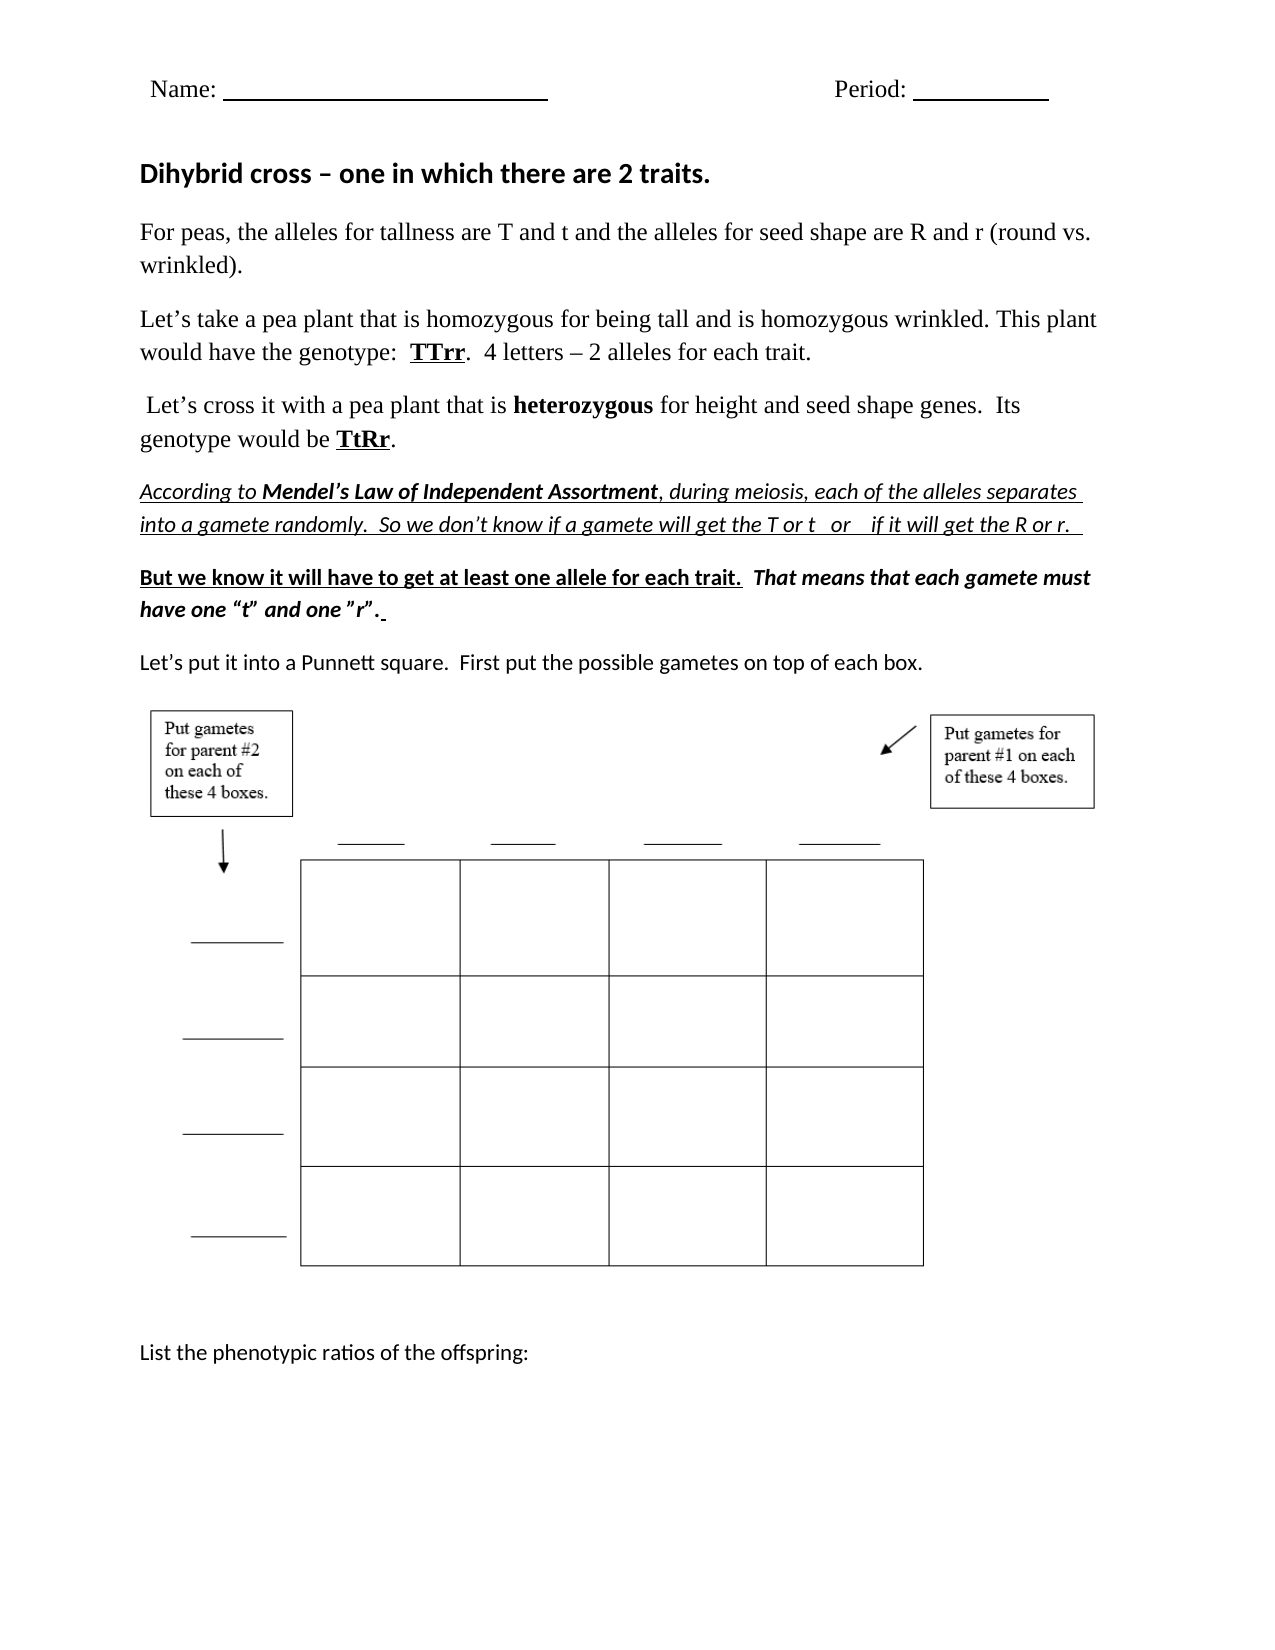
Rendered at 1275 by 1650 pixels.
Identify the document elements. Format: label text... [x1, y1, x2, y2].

text Dihybrid cross – one in which there are 2 traits. [139, 155, 1104, 191]
picture [139, 701, 1105, 1314]
text Let’s put it into a Punnett square. First put the possible gametes on top of each box. [139, 648, 1104, 676]
text Let’s take a pea plant that is homozygous for being tall and is homozygous wrinkled. This plant would have the genotype: TTrr. 4 letters – 2 alleles for each trait. [139, 304, 1104, 366]
text List the phenotypic ratios of the offspring: [139, 1338, 1104, 1366]
text According to Mendel’s Law of Independent Assortment, during meiosis, each of the alleles separates into a gamete randomly. So we don’t know if a gamete will get the T or t or if it will get the R or r. [139, 477, 1104, 538]
text But we know it will have to get at least one allele for each trait. That means that each gamete must have one “t” and one ”r”. [139, 563, 1104, 623]
text For peas, the alleles for tallness are T and t and the alleles for seed shape are R and r (round vs. wrinkled). [139, 217, 1104, 279]
text Let’s cross it with a pea plant that is heterozygous for height and seed shape genes. Its genotype would be TtRr. [139, 391, 1104, 452]
